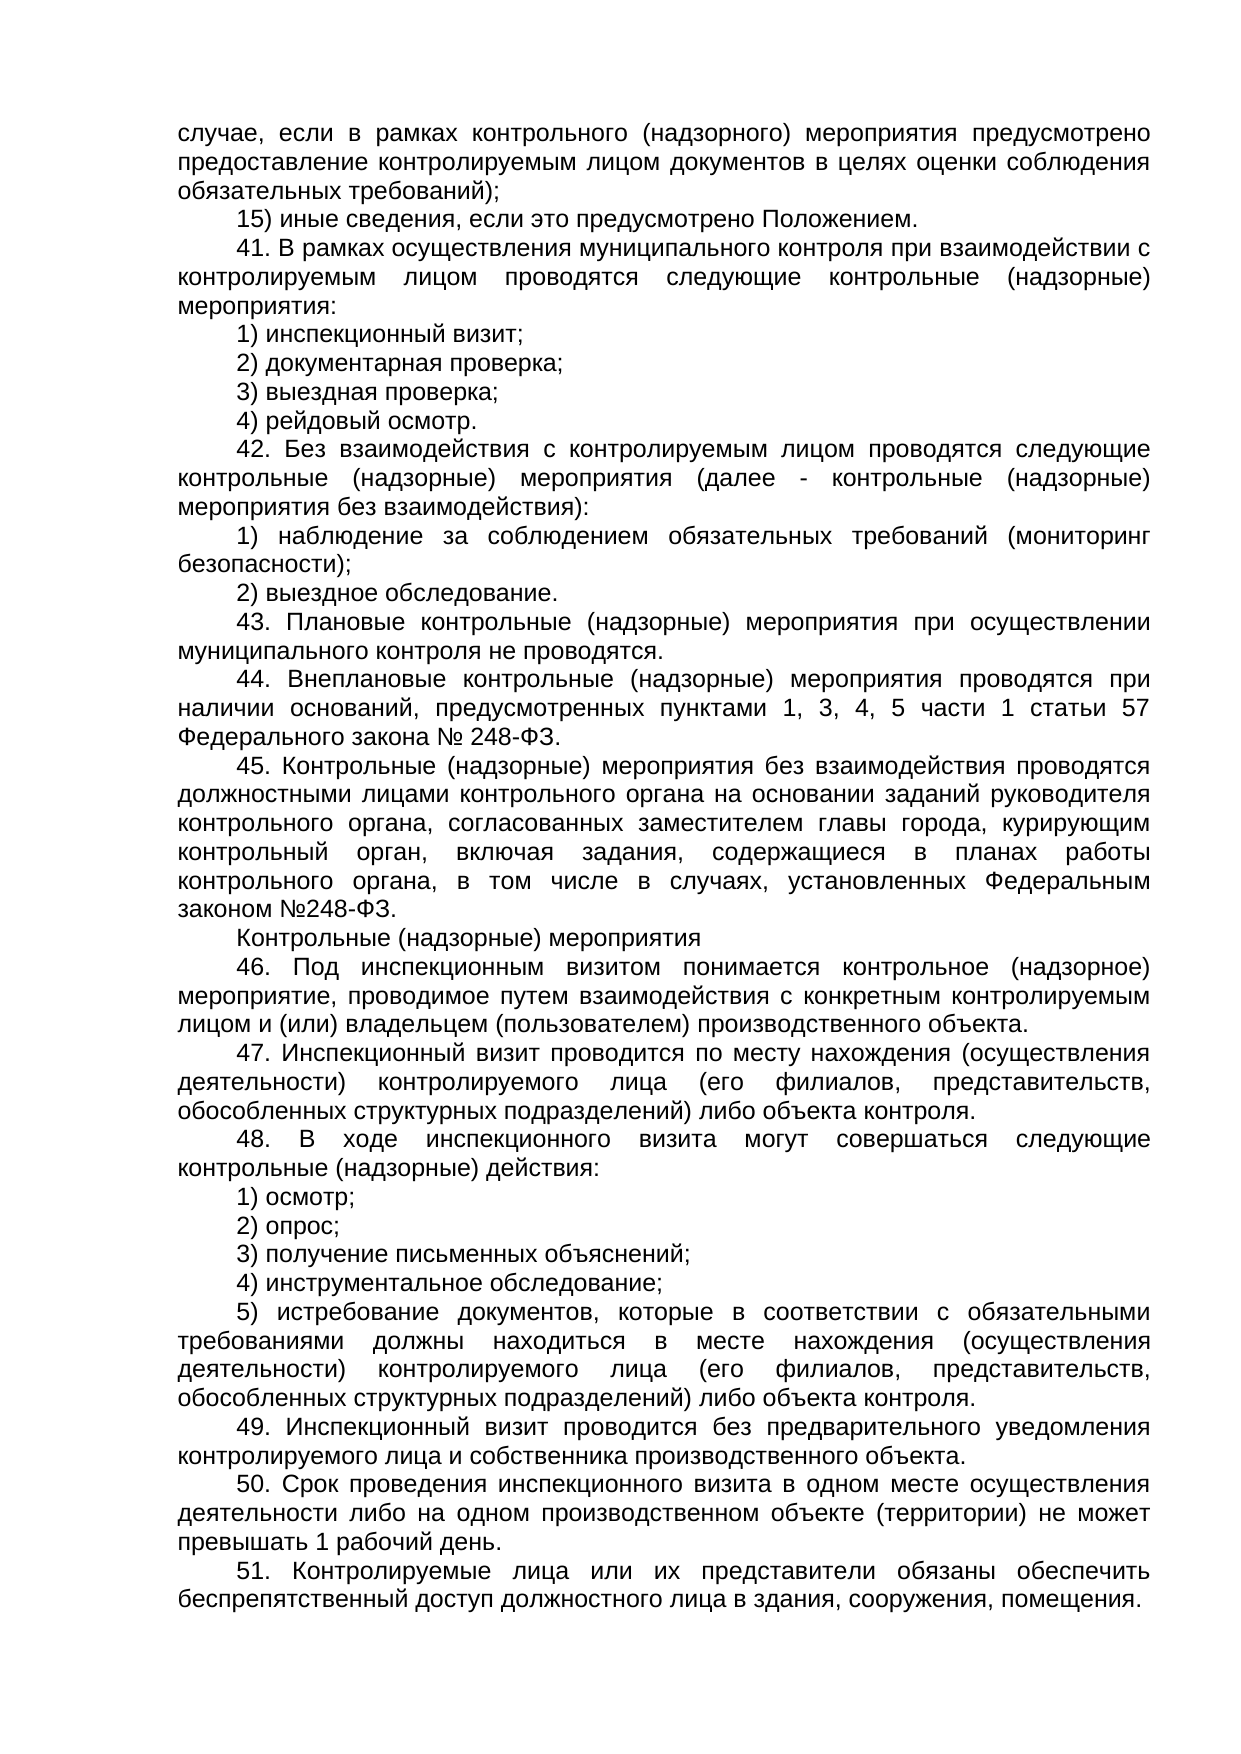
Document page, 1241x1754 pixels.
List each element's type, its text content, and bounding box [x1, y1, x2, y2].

text 48. В ходе инспекционного визита могут совершаться следующие контрольные (надзорные) действия: [177, 1124, 1152, 1182]
text 3) получение письменных объяснений; [177, 1239, 1152, 1268]
text 50. Срок проведения инспекционного визита в одном месте осуществления деятельности либо на одном производственном объекте (территории) не может превышать 1 рабочий день. [177, 1469, 1152, 1556]
text 2) выездное обследование. [177, 578, 1152, 607]
text 15) иные сведения, если это предусмотрено Положением. [177, 204, 1152, 233]
text Контрольные (надзорные) мероприятия [177, 923, 1152, 952]
text 44. Внеплановые контрольные (надзорные) мероприятия проводятся при наличии оснований, предусмотренных пунктами 1, 3, 4, 5 части 1 статьи 57 Федерального закона № 248-ФЗ. [177, 664, 1152, 751]
text 51. Контролируемые лица или их представители обязаны обеспечить беспрепятственный доступ должностного лица в здания, сооружения, помещения. [177, 1556, 1152, 1613]
text 5) истребование документов, которые в соответствии с обязательными требованиями должны находиться в месте нахождения (осуществления деятельности) контролируемого лица (его филиалов, представительств, обособленных структурных подразделений) либо объекта контроля. [177, 1297, 1152, 1412]
text 47. Инспекционный визит проводится по месту нахождения (осуществления деятельности) контролируемого лица (его филиалов, представительств, обособленных структурных подразделений) либо объекта контроля. [177, 1038, 1152, 1124]
text 4) рейдовый осмотр. [177, 406, 1152, 434]
text 1) осмотр; [177, 1182, 1152, 1211]
text 2) документарная проверка; [177, 348, 1152, 377]
text 46. Под инспекционным визитом понимается контрольное (надзорное) мероприятие, проводимое путем взаимодействия с конкретным контролируемым лицом и (или) владельцем (пользователем) производственного объекта. [177, 952, 1152, 1038]
text 49. Инспекционный визит проводится без предварительного уведомления контролируемого лица и собственника производственного объекта. [177, 1412, 1152, 1469]
text 2) опрос; [177, 1211, 1152, 1239]
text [177, 118, 1152, 204]
text 1) инспекционный визит; [177, 319, 1152, 348]
text 4) инструментальное обследование; [177, 1268, 1152, 1297]
text 1) наблюдение за соблюдением обязательных требований (мониторинг безопасности); [177, 521, 1152, 578]
text 3) выездная проверка; [177, 377, 1152, 406]
text 43. Плановые контрольные (надзорные) мероприятия при осуществлении муниципального контроля не проводятся. [177, 607, 1152, 664]
text 42. Без взаимодействия с контролируемым лицом проводятся следующие контрольные (надзорные) мероприятия (далее - контрольные (надзорные) мероприятия без взаимодействия): [177, 434, 1152, 521]
text 41. В рамках осуществления муниципального контроля при взаимодействии с контролируемым лицом проводятся следующие контрольные (надзорные) мероприятия: [177, 233, 1152, 319]
text 45. Контрольные (надзорные) мероприятия без взаимодействия проводятся должностными лицами контрольного органа на основании заданий руководителя контрольного органа, согласованных заместителем главы города, курирующим контрольный орган, включая задания, содержащиеся в планах работы контрольного органа, в том числе в случаях, установленных Федеральным законом №248-ФЗ. [177, 751, 1152, 923]
